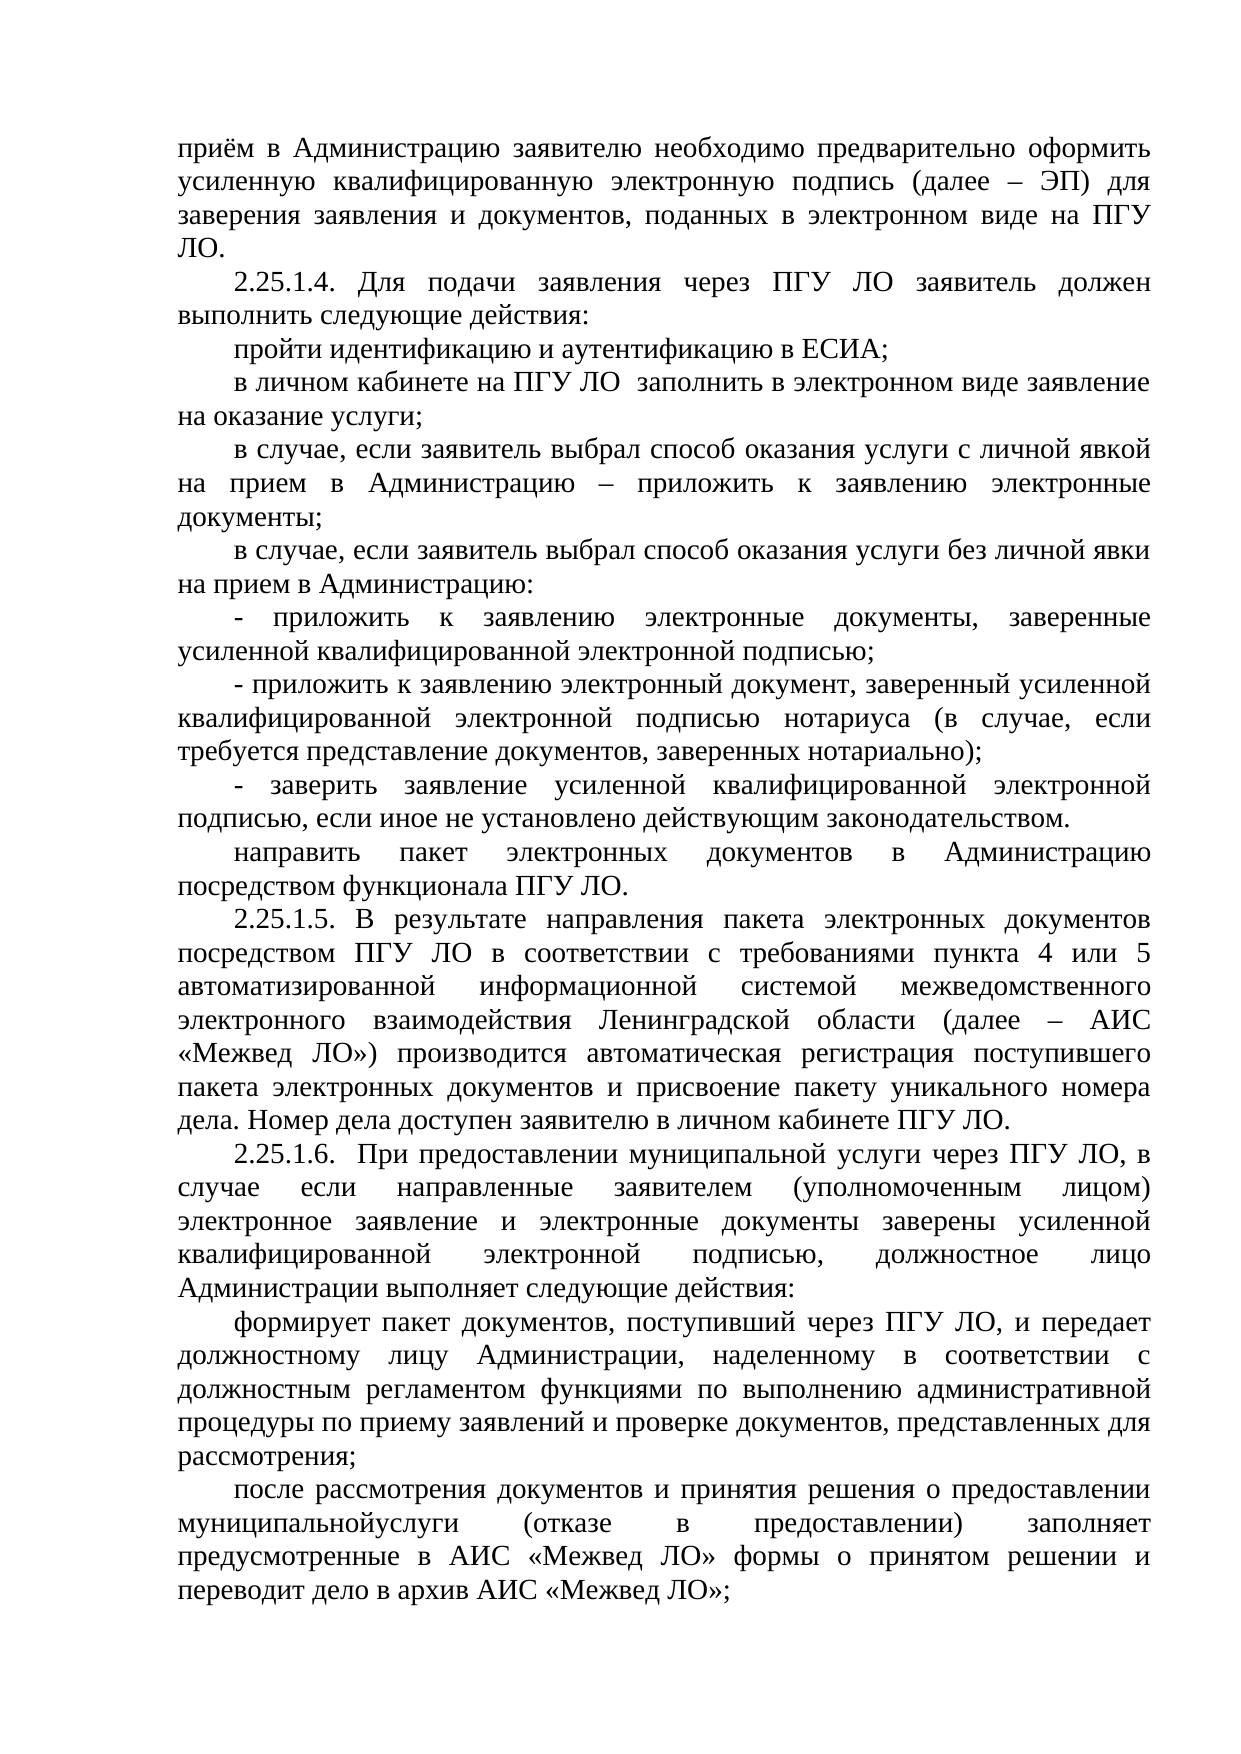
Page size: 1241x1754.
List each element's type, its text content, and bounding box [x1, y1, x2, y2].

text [177, 130, 1152, 264]
text после рассмотрения документов и принятия решения о предоставлении муниципальнойуслуги (отказе в предоставлении) заполняет предусмотренные в АИС «Межвед ЛО» формы о принятом решении и переводит дело в архив АИС «Межвед ЛО»; [177, 1471, 1152, 1606]
text пройти идентификацию и аутентификацию в ЕСИА; [177, 331, 1152, 364]
text в личном кабинете на ПГУ ЛО заполнить в электронном виде заявление на оказание услуги; [177, 364, 1152, 432]
text направить пакет электронных документов в Администрацию посредством функционала ПГУ ЛО. [177, 834, 1152, 901]
text 2.25.1.5. В результате направления пакета электронных документов посредством ПГУ ЛО в соответствии с требованиями пункта 4 или 5 автоматизированной информационной системой межведомственного электронного взаимодействия Ленинградской области (далее – АИС «Межвед ЛО») производится автоматическая регистрация поступившего пакета электронных документов и присвоение пакету уникального номера дела. Номер дела доступен заявителю в личном кабинете ПГУ ЛО. [177, 901, 1152, 1136]
text - приложить к заявлению электронный документ, заверенный усиленной квалифицированной электронной подписью нотариуса (в случае, если требуется представление документов, заверенных нотариально); [177, 666, 1152, 767]
text - приложить к заявлению электронные документы, заверенные усиленной квалифицированной электронной подписью; [177, 599, 1152, 666]
text 2.25.1.6. При предоставлении муниципальной услуги через ПГУ ЛО, в случае если направленные заявителем (уполномоченным лицом) электронное заявление и электронные документы заверены усиленной квалифицированной электронной подписью, должностное лицо Администрации выполняет следующие действия: [177, 1136, 1152, 1304]
text - заверить заявление усиленной квалифицированной электронной подписью, если иное не установлено действующим законодательством. [177, 767, 1152, 834]
text 2.25.1.4. Для подачи заявления через ПГУ ЛО заявитель должен выполнить следующие действия: [177, 264, 1152, 331]
text в случае, если заявитель выбрал способ оказания услуги с личной явкой на прием в Администрацию – приложить к заявлению электронные документы; [177, 432, 1152, 532]
text в случае, если заявитель выбрал способ оказания услуги без личной явки на прием в Администрацию: [177, 532, 1152, 599]
